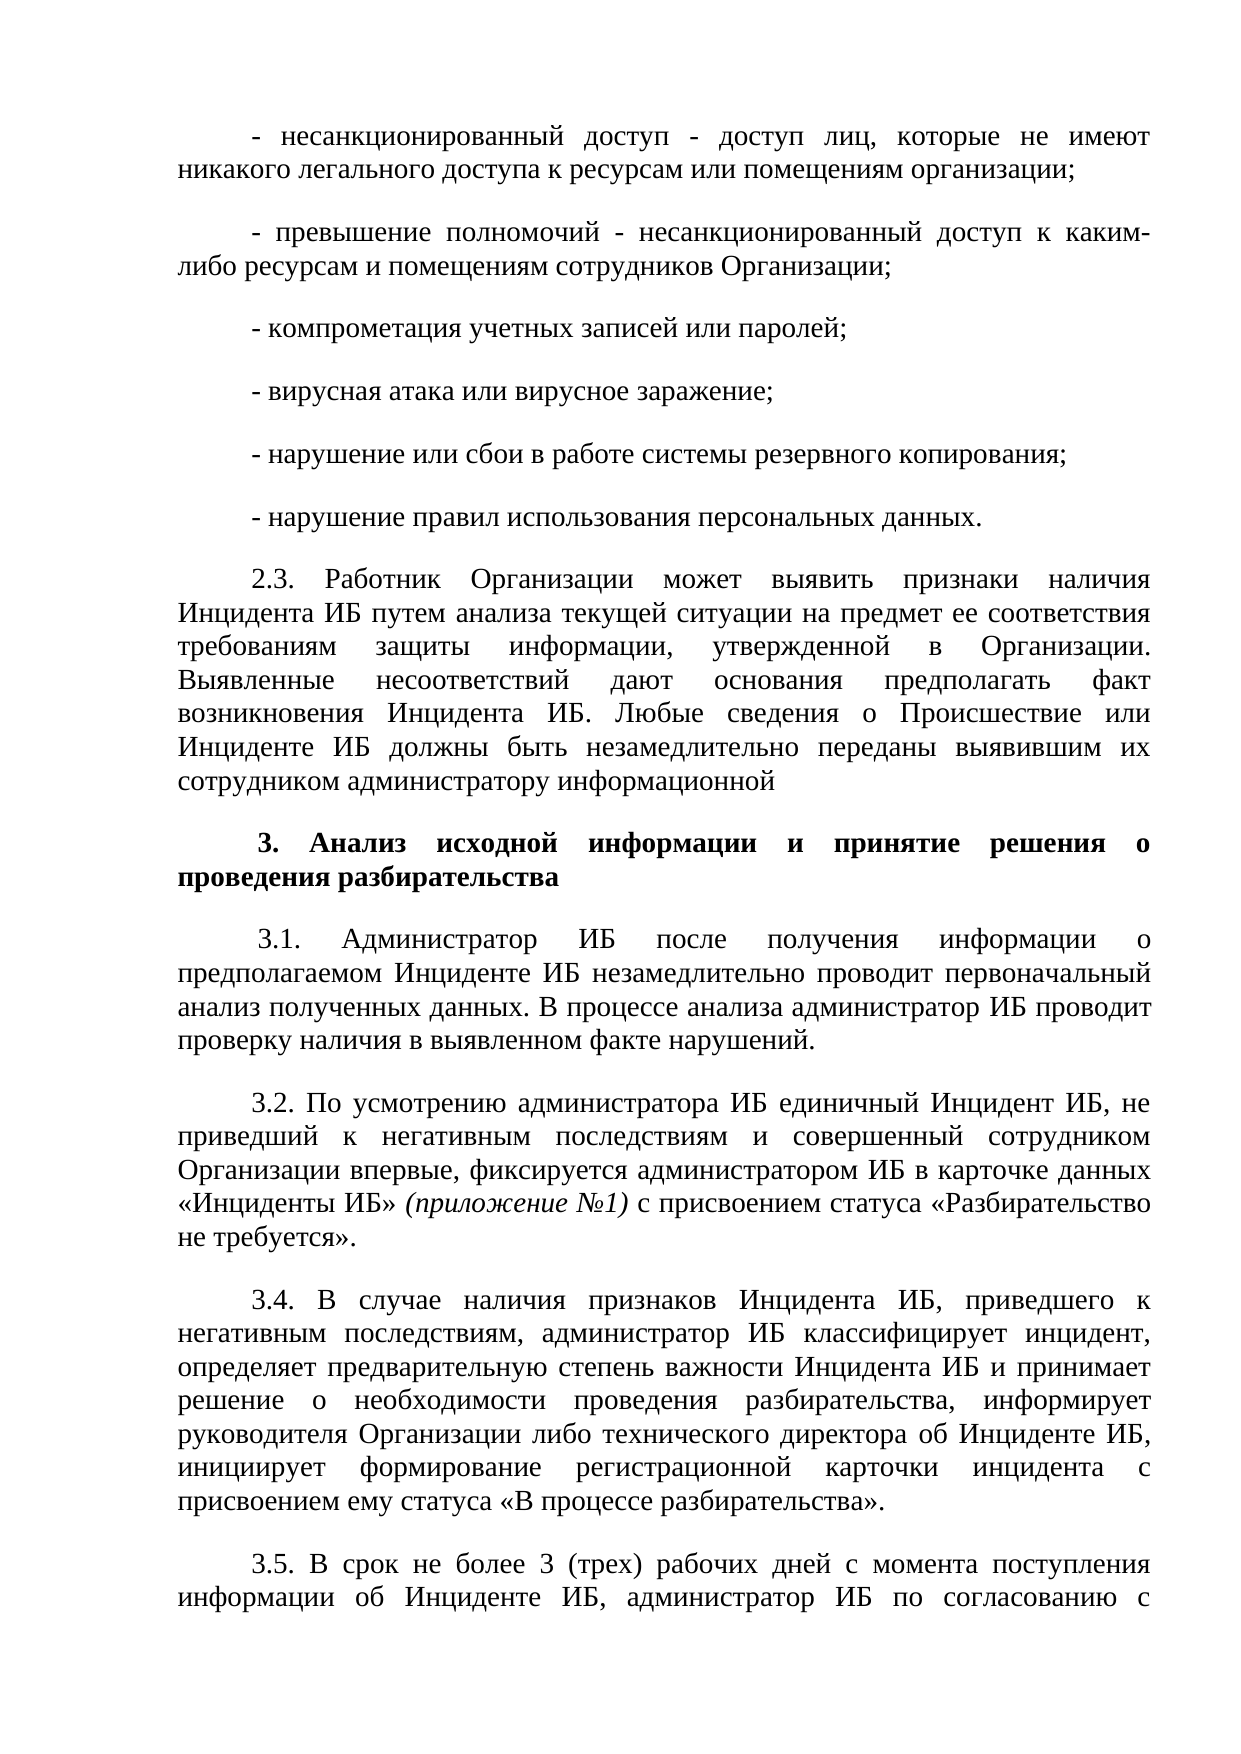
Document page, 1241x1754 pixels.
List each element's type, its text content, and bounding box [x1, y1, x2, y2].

text 3.4. В случае наличия признаков Инцидента ИБ, приведшего к негативным последствиям, администратор ИБ классифицирует инцидент, определяет предварительную степень важности Инцидента ИБ и принимает решение о необходимости проведения разбирательства, информирует руководителя Организации либо технического директора об Инциденте ИБ, инициирует формирование регистрационной карточки инцидента с присвоением ему статуса «В процессе разбирательства». [177, 1282, 1152, 1517]
text 3. Анализ исходной информации и принятие решения о проведения разбирательства [177, 825, 1152, 892]
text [177, 1546, 1152, 1613]
text - нарушение или сбои в работе системы резервного копирования; [177, 436, 1152, 469]
text 3.1. Администратор ИБ после получения информации о предполагаемом Инциденте ИБ незамедлительно проводит первоначальный анализ полученных данных. В процессе анализа администратор ИБ проводит проверку наличия в выявленном факте нарушений. [177, 922, 1152, 1056]
text - превышение полномочий - несанкционированный доступ к каким-либо ресурсам и помещениям сотрудников Организации; [177, 214, 1152, 281]
text 2.3. Работник Организации может выявить признаки наличия Инцидента ИБ путем анализа текущей ситуации на предмет ее соответствия требованиям защиты информации, утвержденной в Организации. Выявленные несоответствий дают основания предполагать факт возникновения Инцидента ИБ. Любые сведения о Происшествие или Инциденте ИБ должны быть незамедлительно переданы выявившим их сотрудником администратору информационной [177, 561, 1152, 796]
text - несанкционированный доступ - доступ лиц, которые не имеют никакого легального доступа к ресурсам или помещениям организации; [177, 118, 1152, 185]
text - компрометация учетных записей или паролей; [177, 311, 1152, 344]
text 3.2. По усмотрению администратора ИБ единичный Инцидент ИБ, не приведший к негативным последствиям и совершенный сотрудником Организации впервые, фиксируется администратором ИБ в карточке данных «Инциденты ИБ» (приложение №1) с присвоением статуса «Разбирательство не требуется». [177, 1085, 1152, 1253]
text - нарушение правил использования персональных данных. [177, 499, 1152, 532]
text - вирусная атака или вирусное заражение; [177, 373, 1152, 407]
